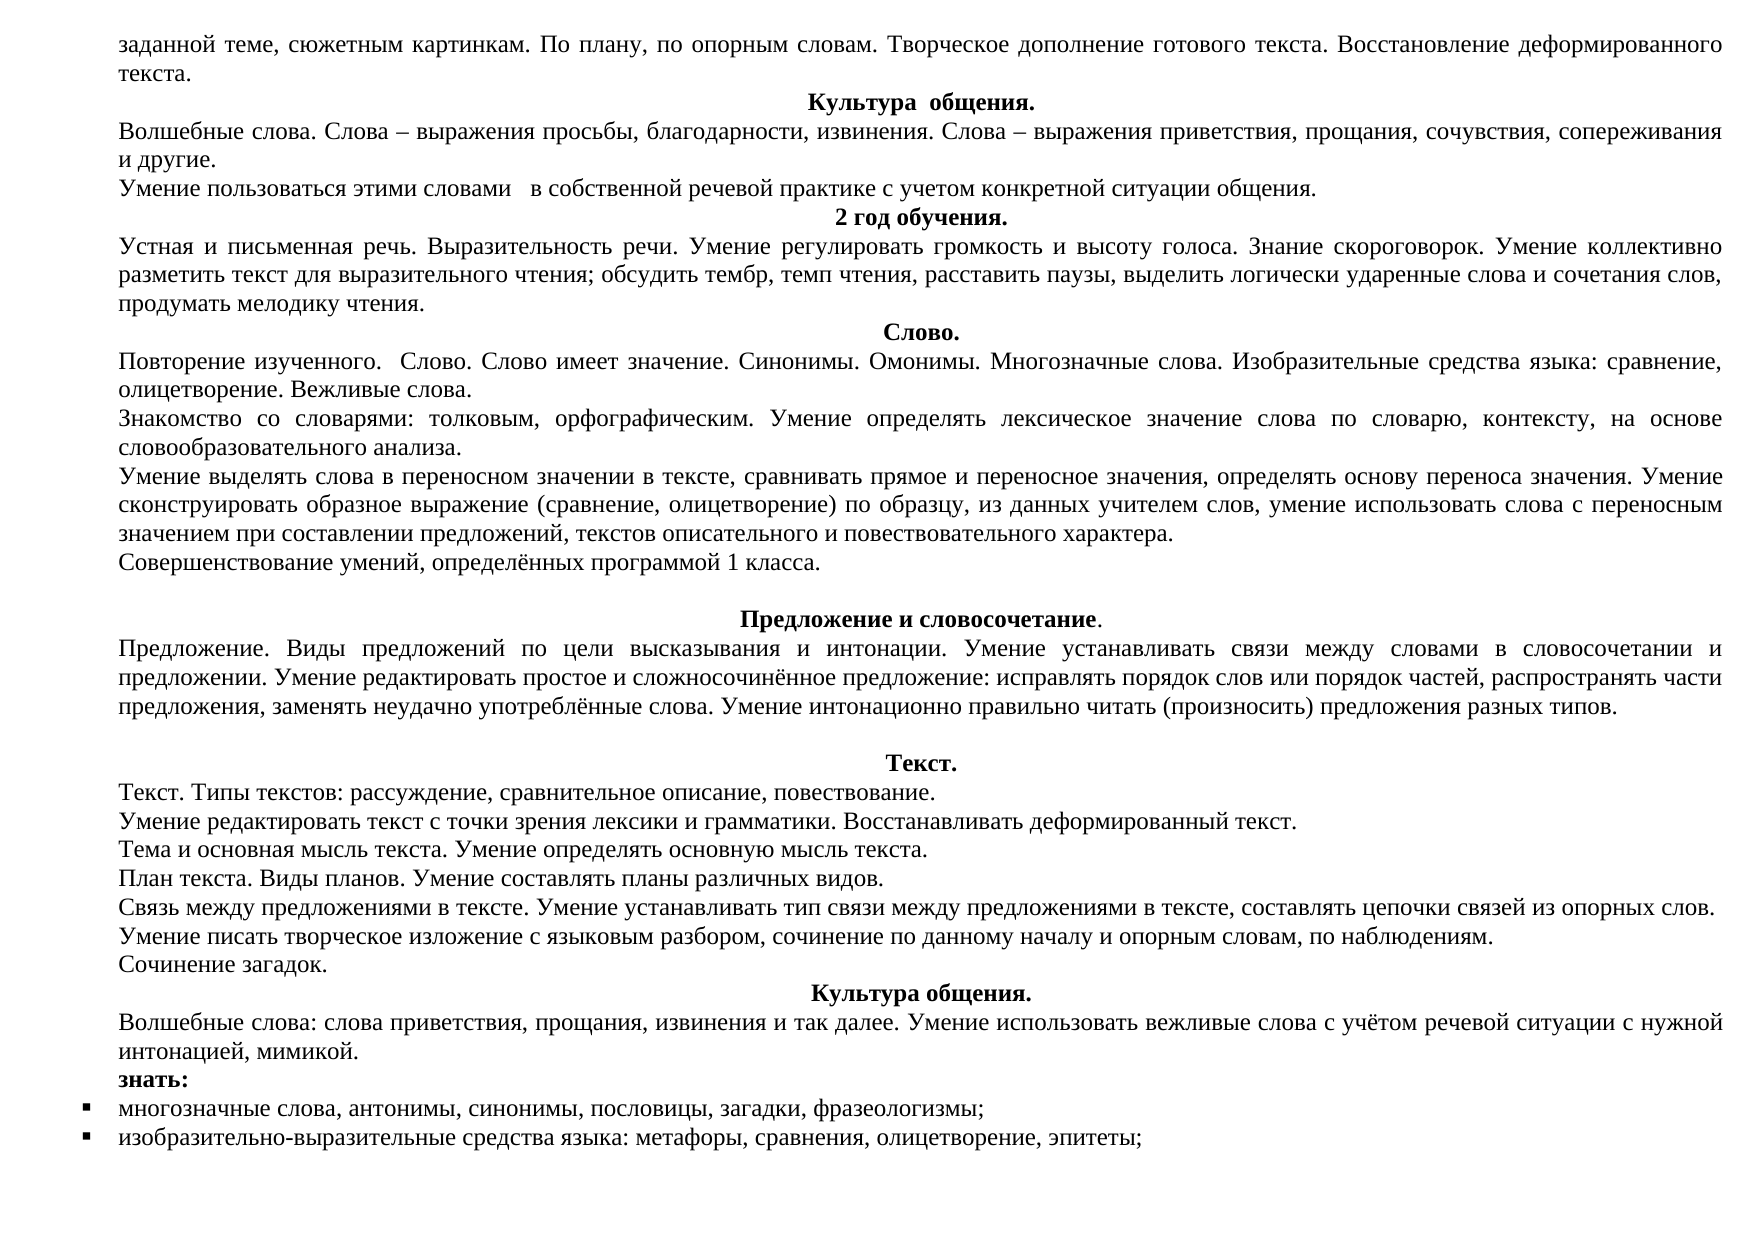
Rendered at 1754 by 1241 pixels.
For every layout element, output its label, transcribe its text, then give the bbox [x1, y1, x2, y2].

text Сочинение загадок. [118, 949, 1724, 978]
text Текст. Типы текстов: рассуждение, сравнительное описание, повествование. [118, 777, 1724, 806]
text Волшебные слова: слова приветствия, прощания, извинения и так далее. Умение использовать вежливые слова с учётом речевой ситуации с нужной интонацией, мимикой. [118, 1007, 1724, 1064]
text знать: [118, 1064, 1724, 1093]
text Культура общения. [118, 978, 1724, 1007]
text Повторение изученного. Слово. Слово имеет значение. Синонимы. Омонимы. Многозначные слова. Изобразительные средства языка: сравнение, олицетворение. Вежливые слова. [118, 346, 1724, 403]
text Предложение и словосочетание. [118, 604, 1724, 633]
text Умение пользоваться этими словами в собственной речевой практике с учетом конкретной ситуации общения. [118, 173, 1724, 202]
text План текста. Виды планов. Умение составлять планы различных видов. [118, 863, 1724, 892]
text Предложение. Виды предложений по цели высказывания и интонации. Умение устанавливать связи между словами в словосочетании и предложении. Умение редактировать простое и сложносочинённое предложение: исправлять порядок слов или порядок частей, распространять части предложения, заменять неудачно употреблённые слова. Умение интонационно правильно читать (произносить) предложения разных типов. [118, 633, 1724, 719]
text Устная и письменная речь. Выразительность речи. Умение регулировать громкость и высоту голоса. Знание скороговорок. Умение коллективно разметить текст для выразительного чтения; обсудить тембр, темп чтения, расставить паузы, выделить логически ударенные слова и сочетания слов, продумать мелодику чтения. [118, 231, 1724, 317]
text Культура общения. [118, 87, 1724, 116]
text Текст. [118, 748, 1724, 777]
text Слово. [118, 317, 1724, 346]
text Умение писать творческое изложение с языковым разбором, сочинение по данному началу и опорным словам, по наблюдениям. [118, 921, 1724, 949]
text Связь между предложениями в тексте. Умение устанавливать тип связи между предложениями в тексте, составлять цепочки связей из опорных слов. [118, 892, 1724, 921]
text Умение редактировать текст с точки зрения лексики и грамматики. Восстанавливать деформированный текст. [118, 806, 1724, 834]
text Умение выделять слова в переносном значении в тексте, сравнивать прямое и переносное значения, определять основу переноса значения. Умение сконструировать образное выражение (сравнение, олицетворение) по образцу, из данных учителем слов, умение использовать слова с переносным значением при составлении предложений, текстов описательного и повествовательного характера. [118, 461, 1724, 547]
text Волшебные слова. Слова – выражения просьбы, благодарности, извинения. Слова – выражения приветствия, прощания, сочувствия, сопереживания и другие. [118, 116, 1724, 173]
list изобразительно-выразительные средства языка: метафоры, сравнения, олицетворение, эпитеты; [81, 1122, 1724, 1151]
text 2 год обучения. [118, 202, 1724, 231]
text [118, 29, 1724, 87]
text Тема и основная мысль текста. Умение определять основную мысль текста. [118, 834, 1724, 863]
text Знакомство со словарями: толковым, орфографическим. Умение определять лексическое значение слова по словарю, контексту, на основе словообразовательного анализа. [118, 403, 1724, 461]
text Совершенствование умений, определённых программой 1 класса. [118, 547, 1724, 576]
list многозначные слова, антонимы, синонимы, пословицы, загадки, фразеологизмы; [81, 1093, 1724, 1122]
